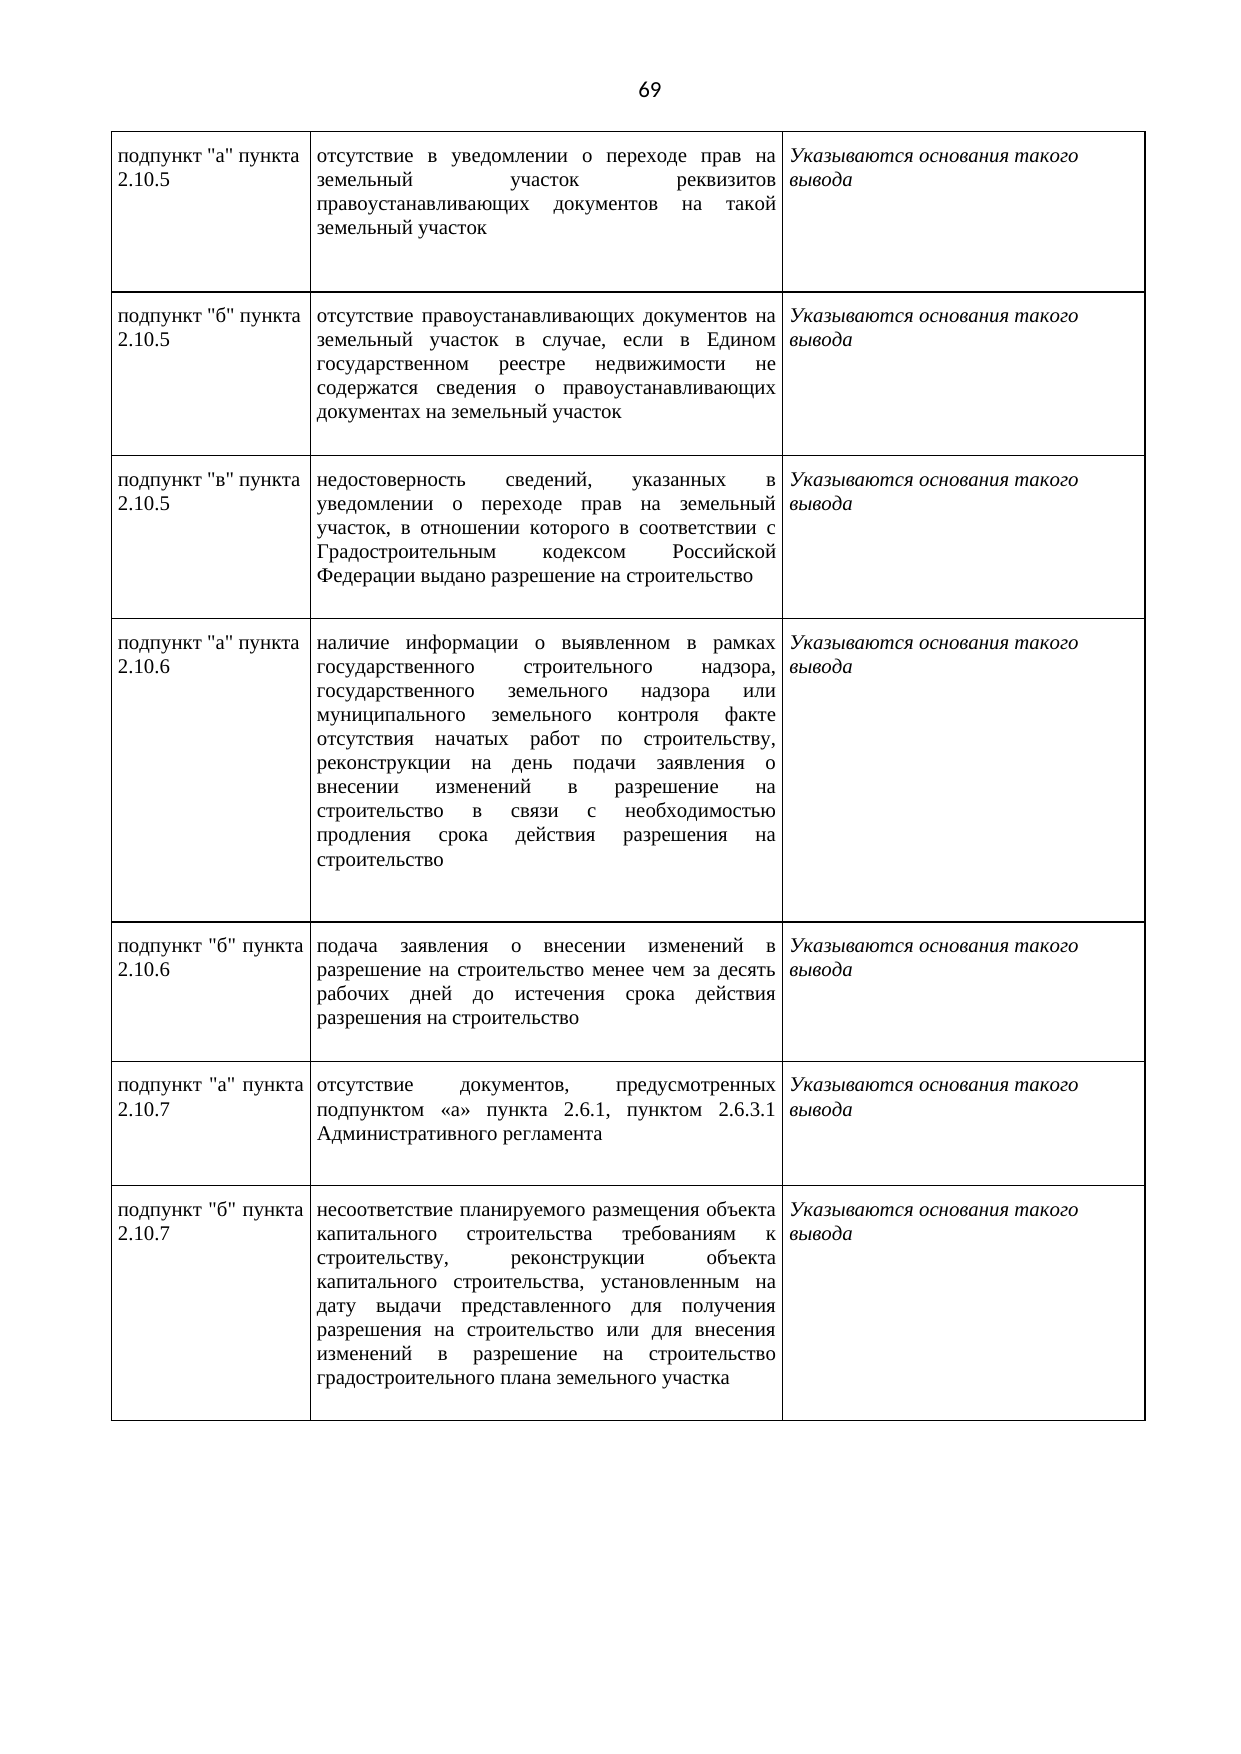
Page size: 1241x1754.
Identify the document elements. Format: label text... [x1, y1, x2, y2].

table_cell подпункт "б" пункта 2.10.6 [112, 923, 310, 1061]
table_cell недостоверность сведений, указанных в уведомлении о переходе прав на земельный участок, в отношении которого в соответствии с Градостроительным кодексом Российской Федерации выдано разрешение на строительство [311, 456, 782, 618]
table_cell несоответствие планируемого размещения объекта капитального строительства требованиям к строительству, реконструкции объекта капитального строительства, установленным на дату выдачи представленного для получения разрешения на строительство или для внесения изменений в разрешение на строительство градостроительного плана земельного участка [311, 1186, 782, 1420]
table_cell Указываются основания такого вывода [783, 619, 1144, 921]
table_cell отсутствие правоустанавливающих документов на земельный участок в случае, если в Едином государственном реестре недвижимости не содержатся сведения о правоустанавливающих документах на земельный участок [311, 293, 782, 455]
table_cell наличие информации о выявленном в рамках государственного строительного надзора, государственного земельного надзора или муниципального земельного контроля факте отсутствия начатых работ по строительству, реконструкции на день подачи заявления о внесении изменений в разрешение на строительство в связи с необходимостью продления срока действия разрешения на строительство [311, 619, 782, 921]
table_cell подпункт "б" пункта 2.10.5 [112, 293, 310, 455]
table_cell подпункт "а" пункта 2.10.5 [112, 132, 310, 291]
table_cell отсутствие в уведомлении о переходе прав на земельный участок реквизитов правоустанавливающих документов на такой земельный участок [311, 132, 782, 291]
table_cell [783, 132, 1144, 291]
table_cell отсутствие документов, предусмотренных подпунктом «а» пункта 2.6.1, пунктом 2.6.3.1 Административного регламента [311, 1062, 782, 1185]
table_cell Указываются основания такого вывода [783, 923, 1144, 1061]
table_cell подпункт "а" пункта 2.10.7 [112, 1062, 310, 1185]
table_cell Указываются основания такого вывода [783, 293, 1144, 455]
table_cell Указываются основания такого вывода [783, 1062, 1144, 1185]
table_cell подпункт "в" пункта 2.10.5 [112, 456, 310, 618]
table_cell Указываются основания такого вывода [783, 456, 1144, 618]
table_cell подача заявления о внесении изменений в разрешение на строительство менее чем за десять рабочих дней до истечения срока действия разрешения на строительство [311, 923, 782, 1061]
table_cell подпункт "а" пункта 2.10.6 [112, 619, 310, 921]
table_cell подпункт "б" пункта 2.10.7 [112, 1186, 310, 1420]
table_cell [783, 1186, 1144, 1420]
